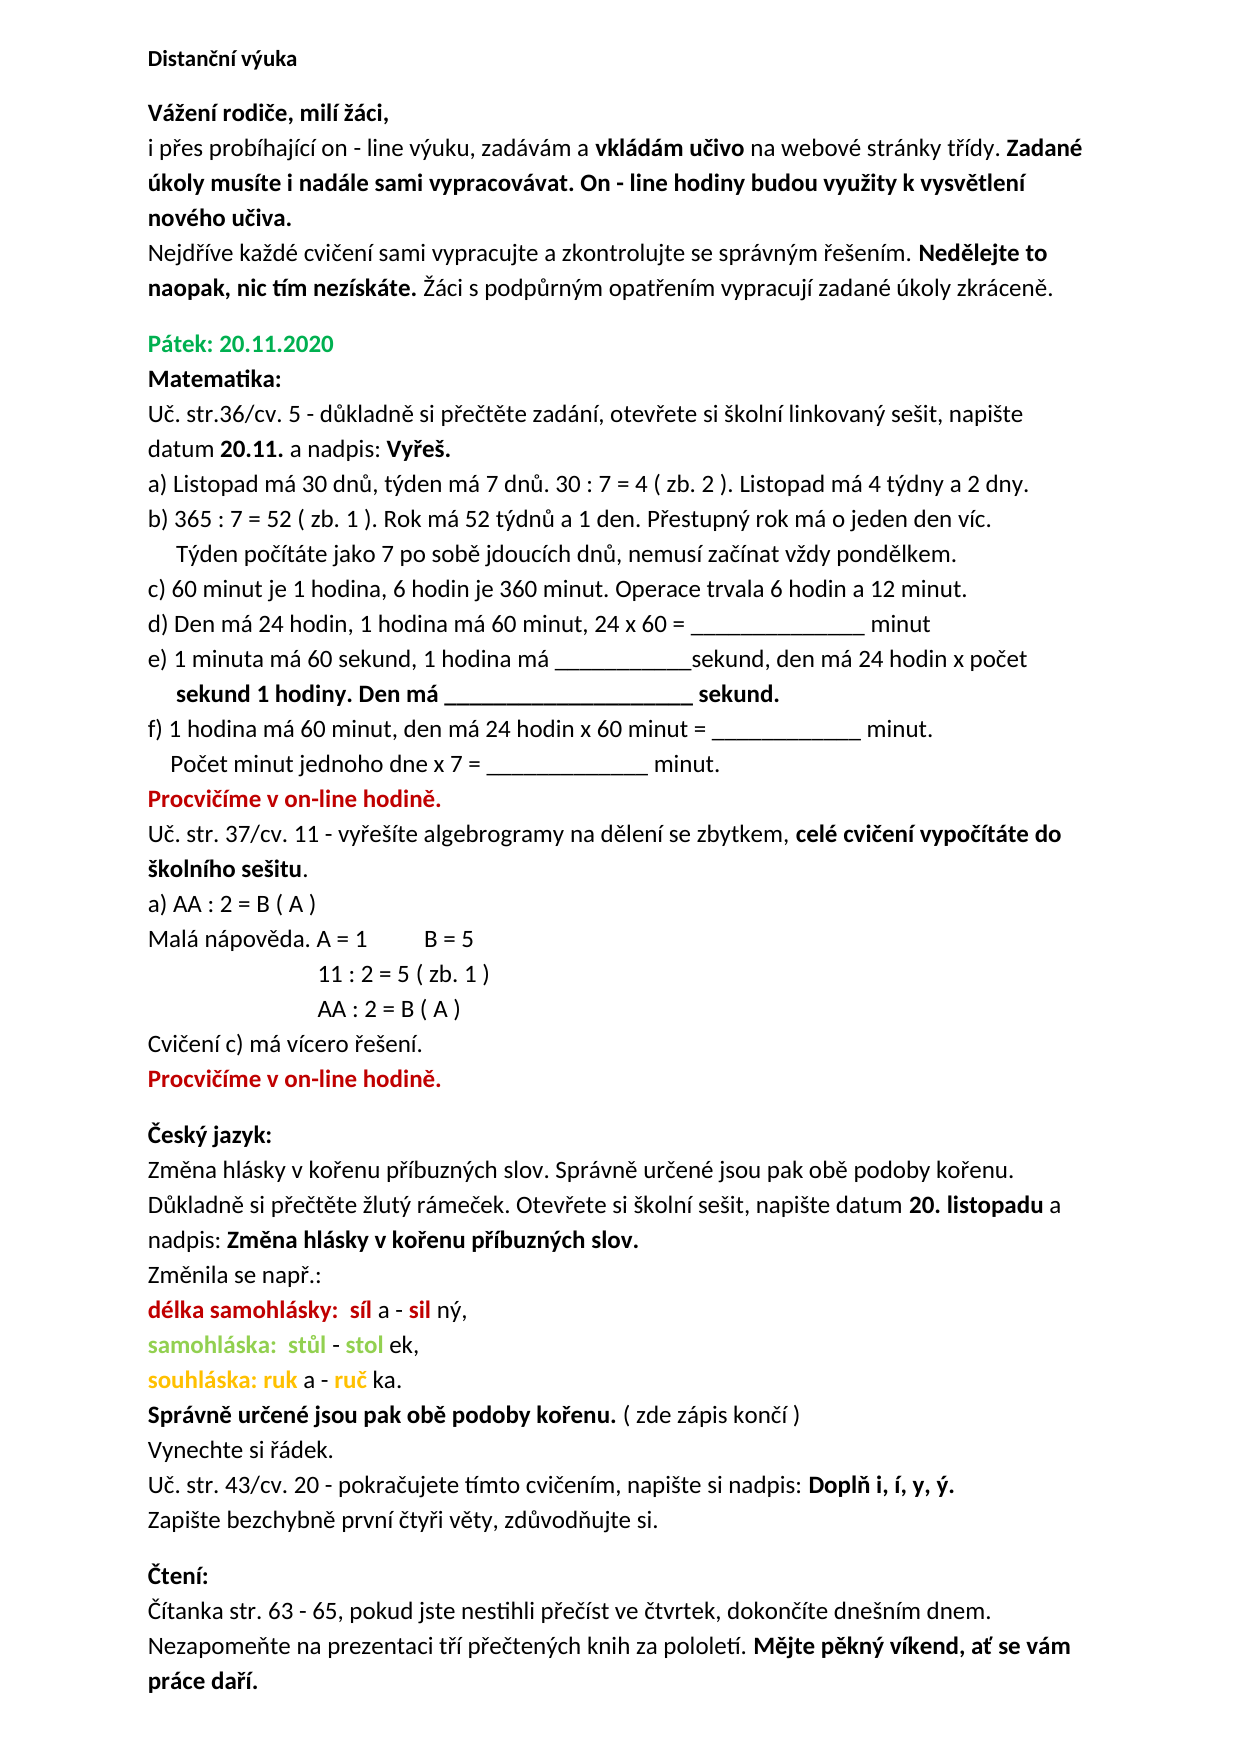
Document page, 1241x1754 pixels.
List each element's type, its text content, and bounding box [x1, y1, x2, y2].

text Čtení: Čítanka str. 63 - 65, pokud jste nestihli přečíst ve čtvrtek, dokončíte dnešním dnem. Nezapomeňte na prezentaci tří přečtených knih za pololetí. Mějte pěkný víkend, ať se vám práce daří. [148, 1560, 1093, 1728]
text Český jazyk: Změna hlásky v kořenu příbuzných slov. Správně určené jsou pak obě podoby kořenu. Důkladně si přečtěte žlutý rámeček. Otevřete si školní sešit, napište datum 20. listopadu a nadpis: Změna hlásky v kořenu příbuzných slov. Změnila se např.: délka samohlásky: síl a - sil ný, samohláska: stůl - stol ek, souhláska: ruk a - ruč ka. Správně určené jsou pak obě podoby kořenu. ( zde zápis končí ) Vynechte si řádek. Uč. str. 43/cv. 20 - pokračujete tímto cvičením, napište si nadpis: Doplň i, í, y, ý. Zapište bezchybně první čtyři věty, zdůvodňujte si. [148, 1119, 1093, 1534]
text Distanční výuka [148, 44, 1093, 72]
text Vážení rodiče, milí žáci, i přes probíhající on - line výuku, zadávám a vkládám učivo na webové stránky třídy. Zadané úkoly musíte i nadále sami vypracovávat. On - line hodiny budou využity k vysvětlení nového učiva. Nejdříve každé cvičení sami vypracujte a zkontrolujte se správným řešením. Nedělejte to naopak, nic tím nezískáte. Žáci s podpůrným opatřením vypracují zadané úkoly zkráceně. [148, 97, 1093, 303]
text Pátek: 20.11.2020 Matematika: Uč. str.36/cv. 5 - důkladně si přečtěte zadání, otevřete si školní linkovaný sešit, napište datum 20.11. a nadpis: Vyřeš. a) Listopad má 30 dnů, týden má 7 dnů. 30 : 7 = 4 ( zb. 2 ). Listopad má 4 týdny a 2 dny. b) 365 : 7 = 52 ( zb. 1 ). Rok má 52 týdnů a 1 den. Přestupný rok má o jeden den víc. Týden počítáte jako 7 po sobě jdoucích dnů, nemusí začínat vždy pondělkem. c) 60 minut je 1 hodina, 6 hodin je 360 minut. Operace trvala 6 hodin a 12 minut. d) Den má 24 hodin, 1 hodina má 60 minut, 24 x 60 = ______________ minut e) 1 minuta má 60 sekund, 1 hodina má ___________sekund, den má 24 hodin x počet sekund 1 hodiny. Den má ____________________ sekund. f) 1 hodina má 60 minut, den má 24 hodin x 60 minut = ____________ minut. Počet minut jednoho dne x 7 = _____________ minut. Procvičíme v on-line hodině. Uč. str. 37/cv. 11 - vyřešíte algebrogramy na dělení se zbytkem, celé cvičení vypočítáte do školního sešitu. a) AA : 2 = B ( A ) Malá nápověda. A = 1 B = 5 11 : 2 = 5 ( zb. 1 ) AA : 2 = B ( A ) Cvičení c) má vícero řešení. Procvičíme v on-line hodině. [148, 328, 1093, 1094]
